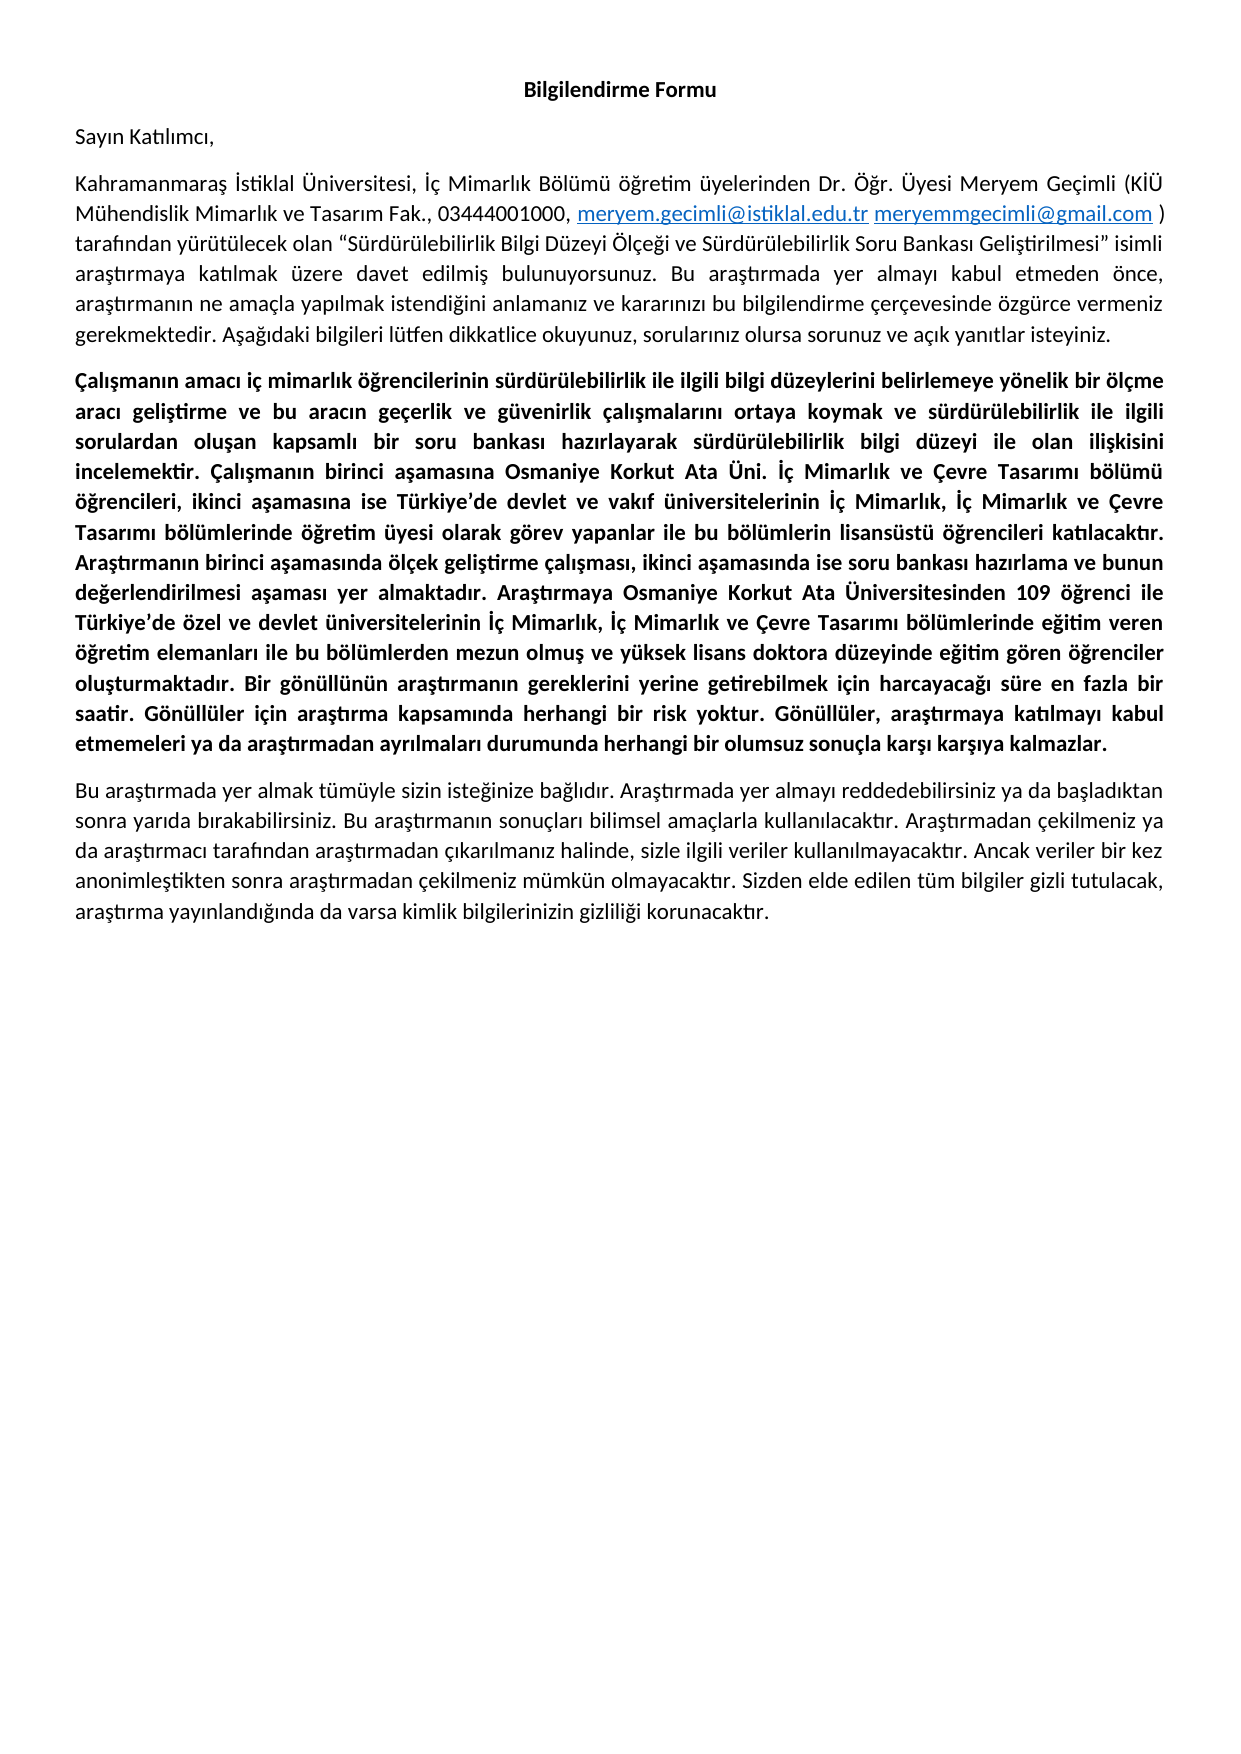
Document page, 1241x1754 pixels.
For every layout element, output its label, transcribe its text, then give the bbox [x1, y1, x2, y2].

text Çalışmanın amacı iç mimarlık öğrencilerinin sürdürülebilirlik ile ilgili bilgi düzeylerini belirlemeye yönelik bir ölçme aracı geliştirme ve bu aracın geçerlik ve güvenirlik çalışmalarını ortaya koymak ve sürdürülebilirlik ile ilgili sorulardan oluşan kapsamlı bir soru bankası hazırlayarak sürdürülebilirlik bilgi düzeyi ile olan ilişkisini incelemektir. Çalışmanın birinci aşamasına Osmaniye Korkut Ata Üni. İç Mimarlık ve Çevre Tasarımı bölümü öğrencileri, ikinci aşamasına ise Türkiye’de devlet ve vakıf üniversitelerinin İç Mimarlık, İç Mimarlık ve Çevre Tasarımı bölümlerinde öğretim üyesi olarak görev yapanlar ile bu bölümlerin lisansüstü öğrencileri katılacaktır. Araştırmanın birinci aşamasında ölçek geliştirme çalışması, ikinci aşamasında ise soru bankası hazırlama ve bunun değerlendirilmesi aşaması yer almaktadır. Araştırmaya Osmaniye Korkut Ata Üniversitesinden 109 öğrenci ile Türkiye’de özel ve devlet üniversitelerinin İç Mimarlık, İç Mimarlık ve Çevre Tasarımı bölümlerinde eğitim veren öğretim elemanları ile bu bölümlerden mezun olmuş ve yüksek lisans doktora düzeyinde eğitim gören öğrenciler oluşturmaktadır. Bir gönüllünün araştırmanın gereklerini yerine getirebilmek için harcayacağı süre en fazla bir saatir. Gönüllüler için araştırma kapsamında herhangi bir risk yoktur. Gönüllüler, araştırmaya katılmayı kabul etmemeleri ya da araştırmadan ayrılmaları durumunda herhangi bir olumsuz sonuçla karşı karşıya kalmazlar. [75, 367, 1165, 757]
text Bu araştırmada yer almak tümüyle sizin isteğinize bağlıdır. Araştırmada yer almayı reddedebilirsiniz ya da başladıktan sonra yarıda bırakabilirsiniz. Bu araştırmanın sonuçları bilimsel amaçlarla kullanılacaktır. Araştırmadan çekilmeniz ya da araştırmacı tarafından araştırmadan çıkarılmanız halinde, sizle ilgili veriler kullanılmayacaktır. Ancak veriler bir kez anonimleştikten sonra araştırmadan çekilmeniz mümkün olmayacaktır. Sizden elde edilen tüm bilgiler gizli tutulacak, araştırma yayınlandığında da varsa kimlik bilgilerinizin gizliliği korunacaktır. [75, 776, 1165, 925]
text Kahramanmaraş İstiklal Üniversitesi, İç Mimarlık Bölümü öğretim üyelerinden Dr. Öğr. Üyesi Meryem Geçimli (KİÜ Mühendislik Mimarlık ve Tasarım Fak., 03444001000, meryem.gecimli@istiklal.edu.tr meryemmgecimli@gmail.com ) tarafından yürütülecek olan “Sürdürülebilirlik Bilgi Düzeyi Ölçeği ve Sürdürülebilirlik Soru Bankası Geliştirilmesi” isimli araştırmaya katılmak üzere davet edilmiş bulunuyorsunuz. Bu araştırmada yer almayı kabul etmeden önce, araştırmanın ne amaçla yapılmak istendiğini anlamanız ve kararınızı bu bilgilendirme çerçevesinde özgürce vermeniz gerekmektedir. Aşağıdaki bilgileri lütfen dikkatlice okuyunuz, sorularınız olursa sorunuz ve açık yanıtlar isteyiniz. [75, 169, 1165, 348]
text Bilgilendirme Formu [75, 75, 1165, 103]
text Sayın Katılımcı, [75, 122, 1165, 150]
